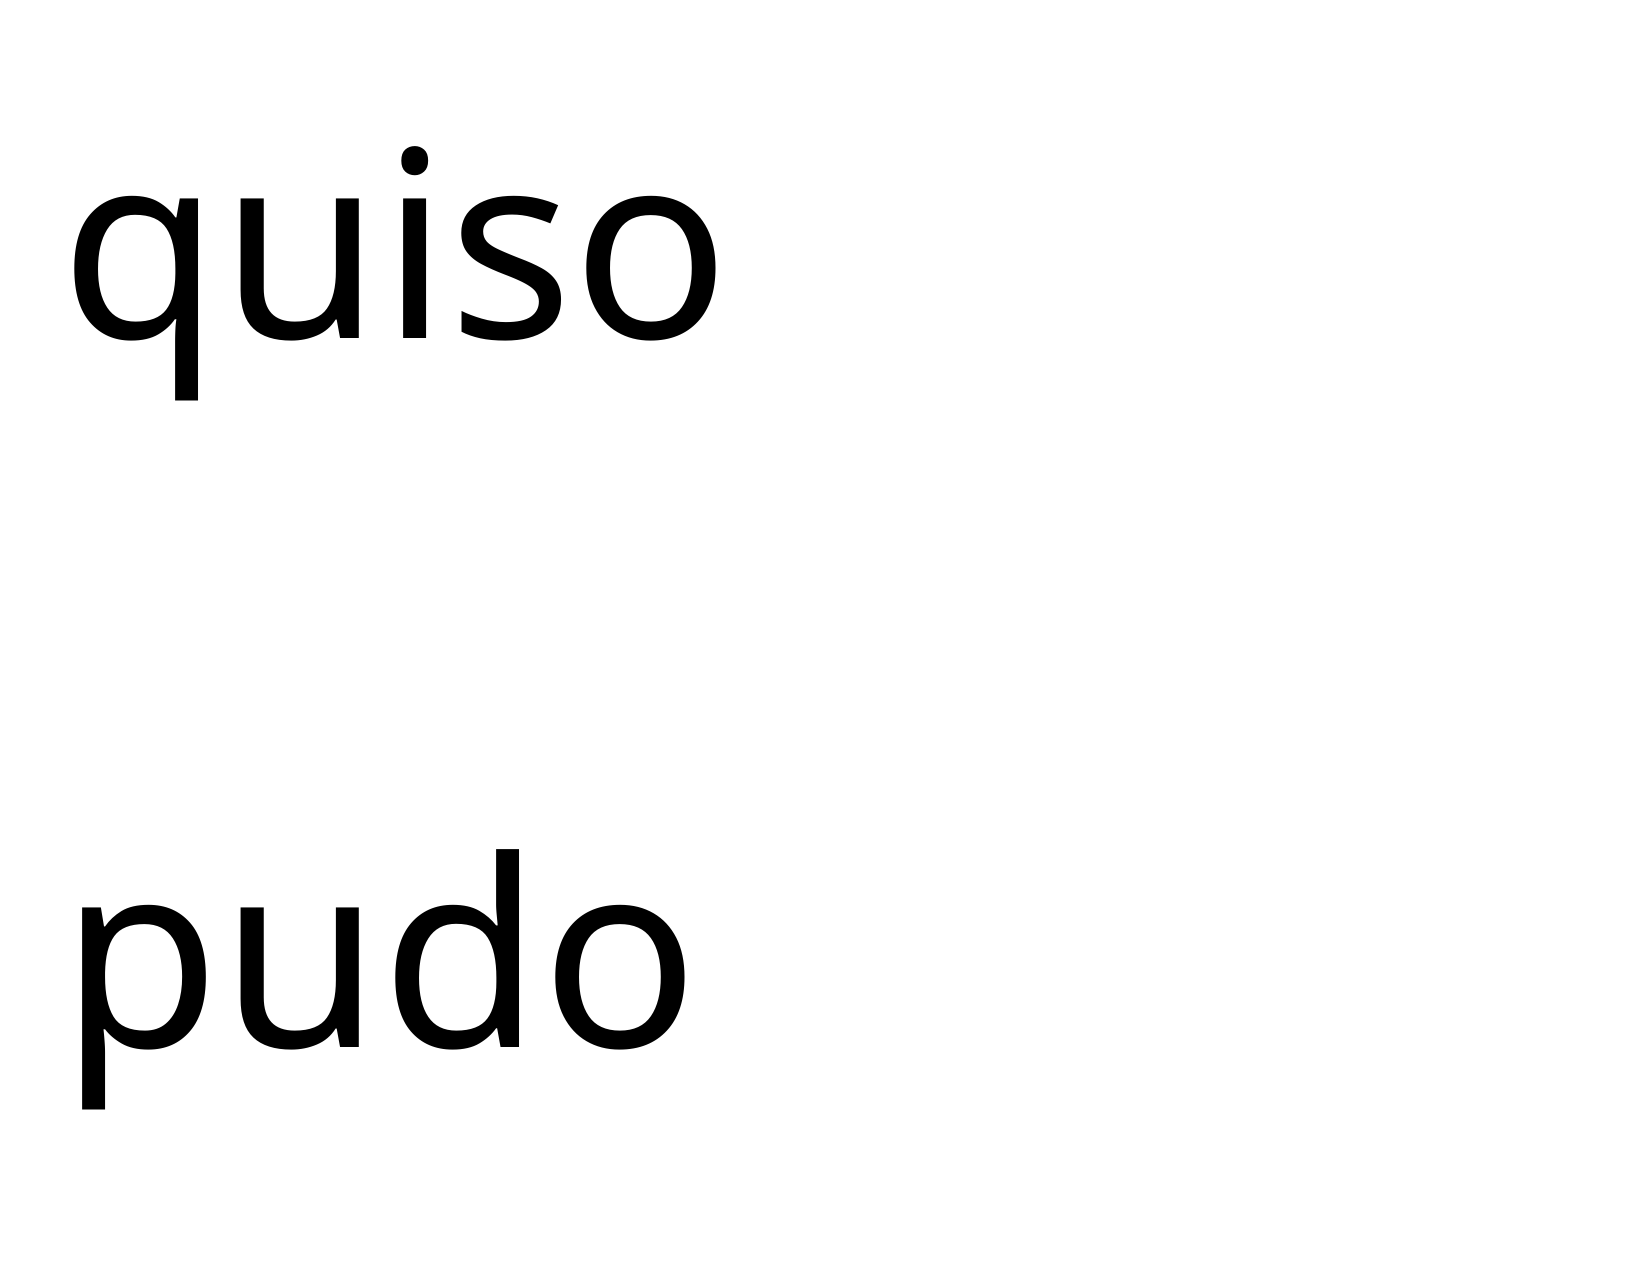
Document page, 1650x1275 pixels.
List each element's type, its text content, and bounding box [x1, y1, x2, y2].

text quiso [60, 60, 1590, 415]
text pudo [60, 769, 1590, 1124]
